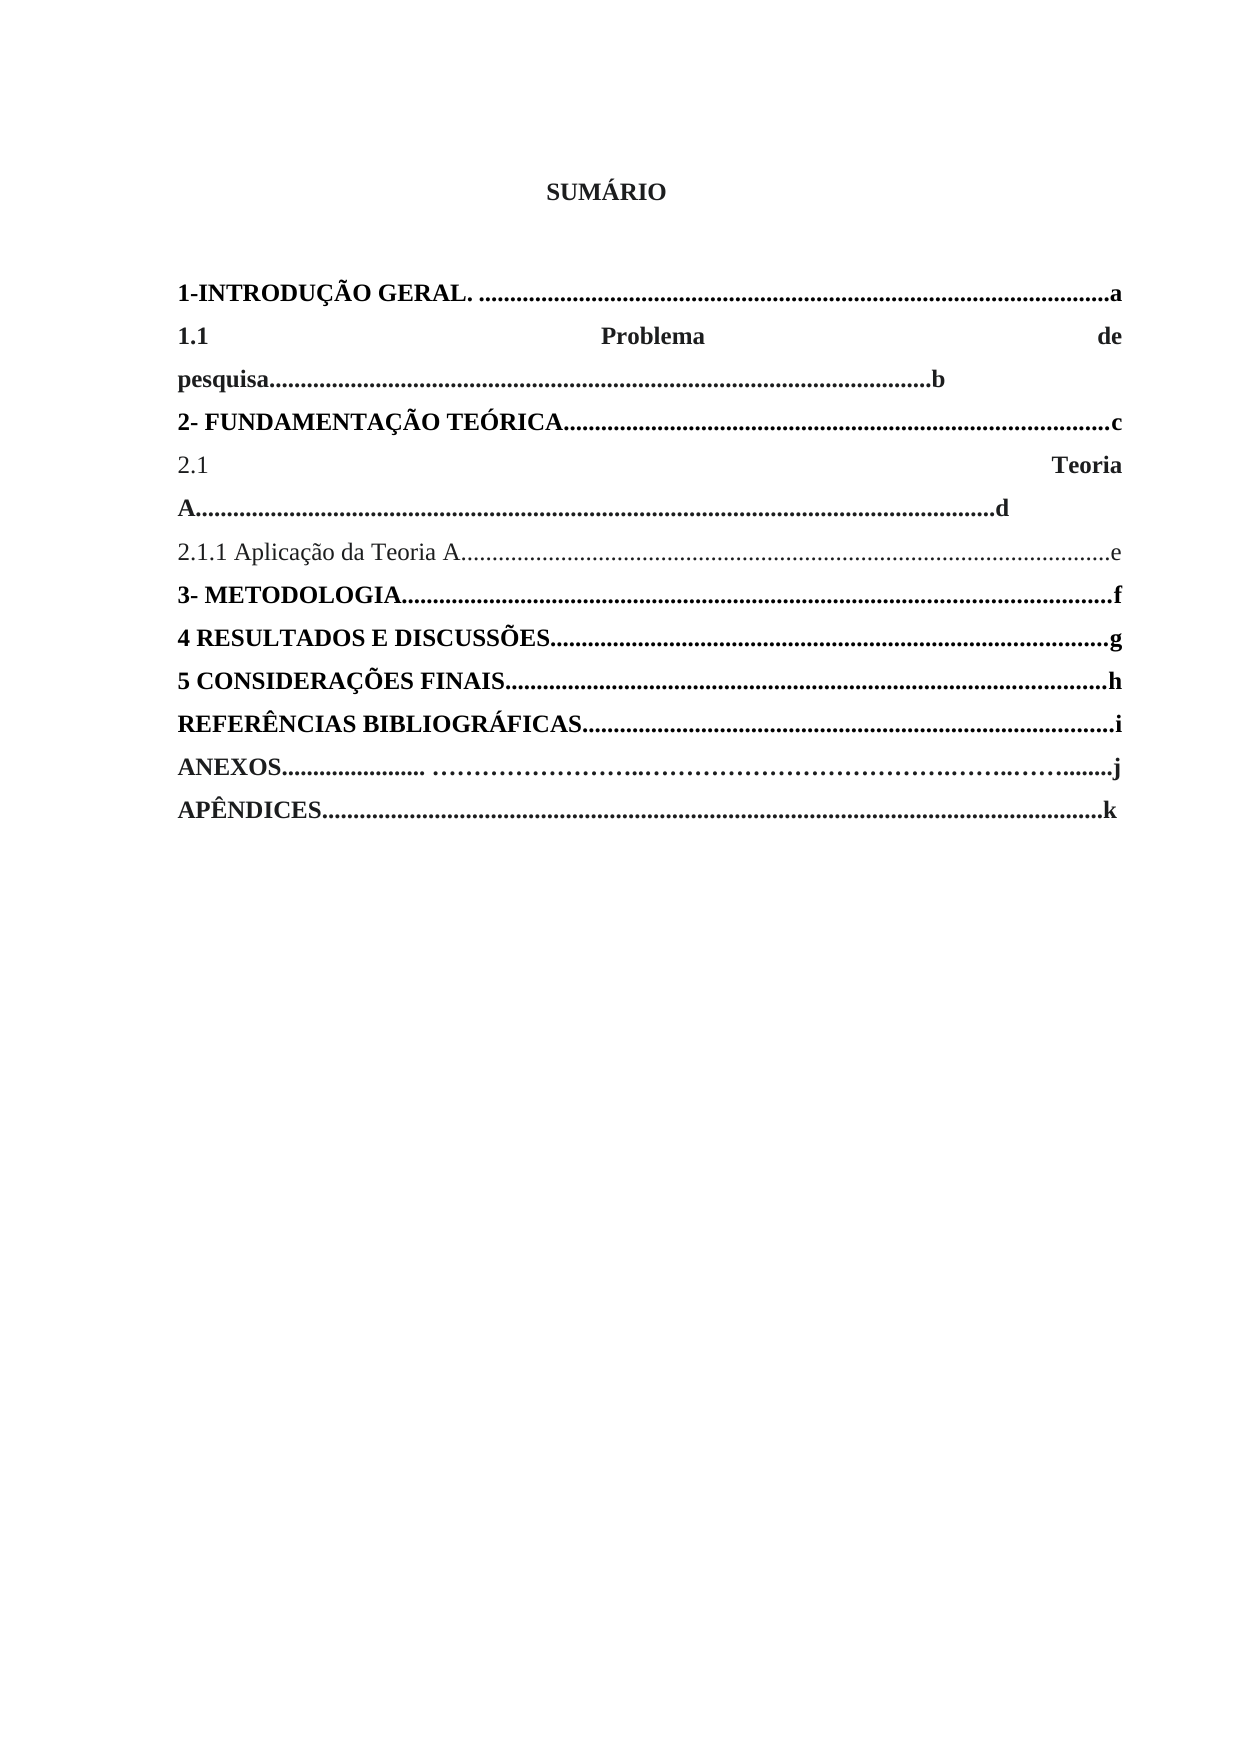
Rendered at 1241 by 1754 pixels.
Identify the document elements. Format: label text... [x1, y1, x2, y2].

text REFERÊNCIAS BIBLIOGRÁFICAS i [177, 709, 1122, 738]
text 1-INTRODUÇÃO GERAL ....................................................................................................a [177, 278, 1122, 307]
text 2.1.1 Aplicação da Teoria A........................................................................................................e [177, 537, 1122, 565]
text 2.1 Teoria A................................................................................................................................d [177, 450, 1122, 522]
text 1.1 Problema de pesquisa..........................................................................................................b [177, 321, 1122, 393]
text 3- METODOLOGIA f [177, 580, 1122, 608]
text APÊNDICES.............................................................................................................................k [177, 795, 1122, 824]
text 2- FUNDAMENTAÇÃO TEÓRICA c [177, 407, 1122, 436]
text 5 CONSIDERAÇÕES FINAIS h [177, 666, 1122, 695]
text 4 RESULTADOS E DISCUSSÕES g [177, 623, 1122, 652]
text ANEXOS....................... ……………………..……………………………….……..……........j [177, 752, 1122, 781]
text SUMÁRIO [428, 177, 1122, 206]
